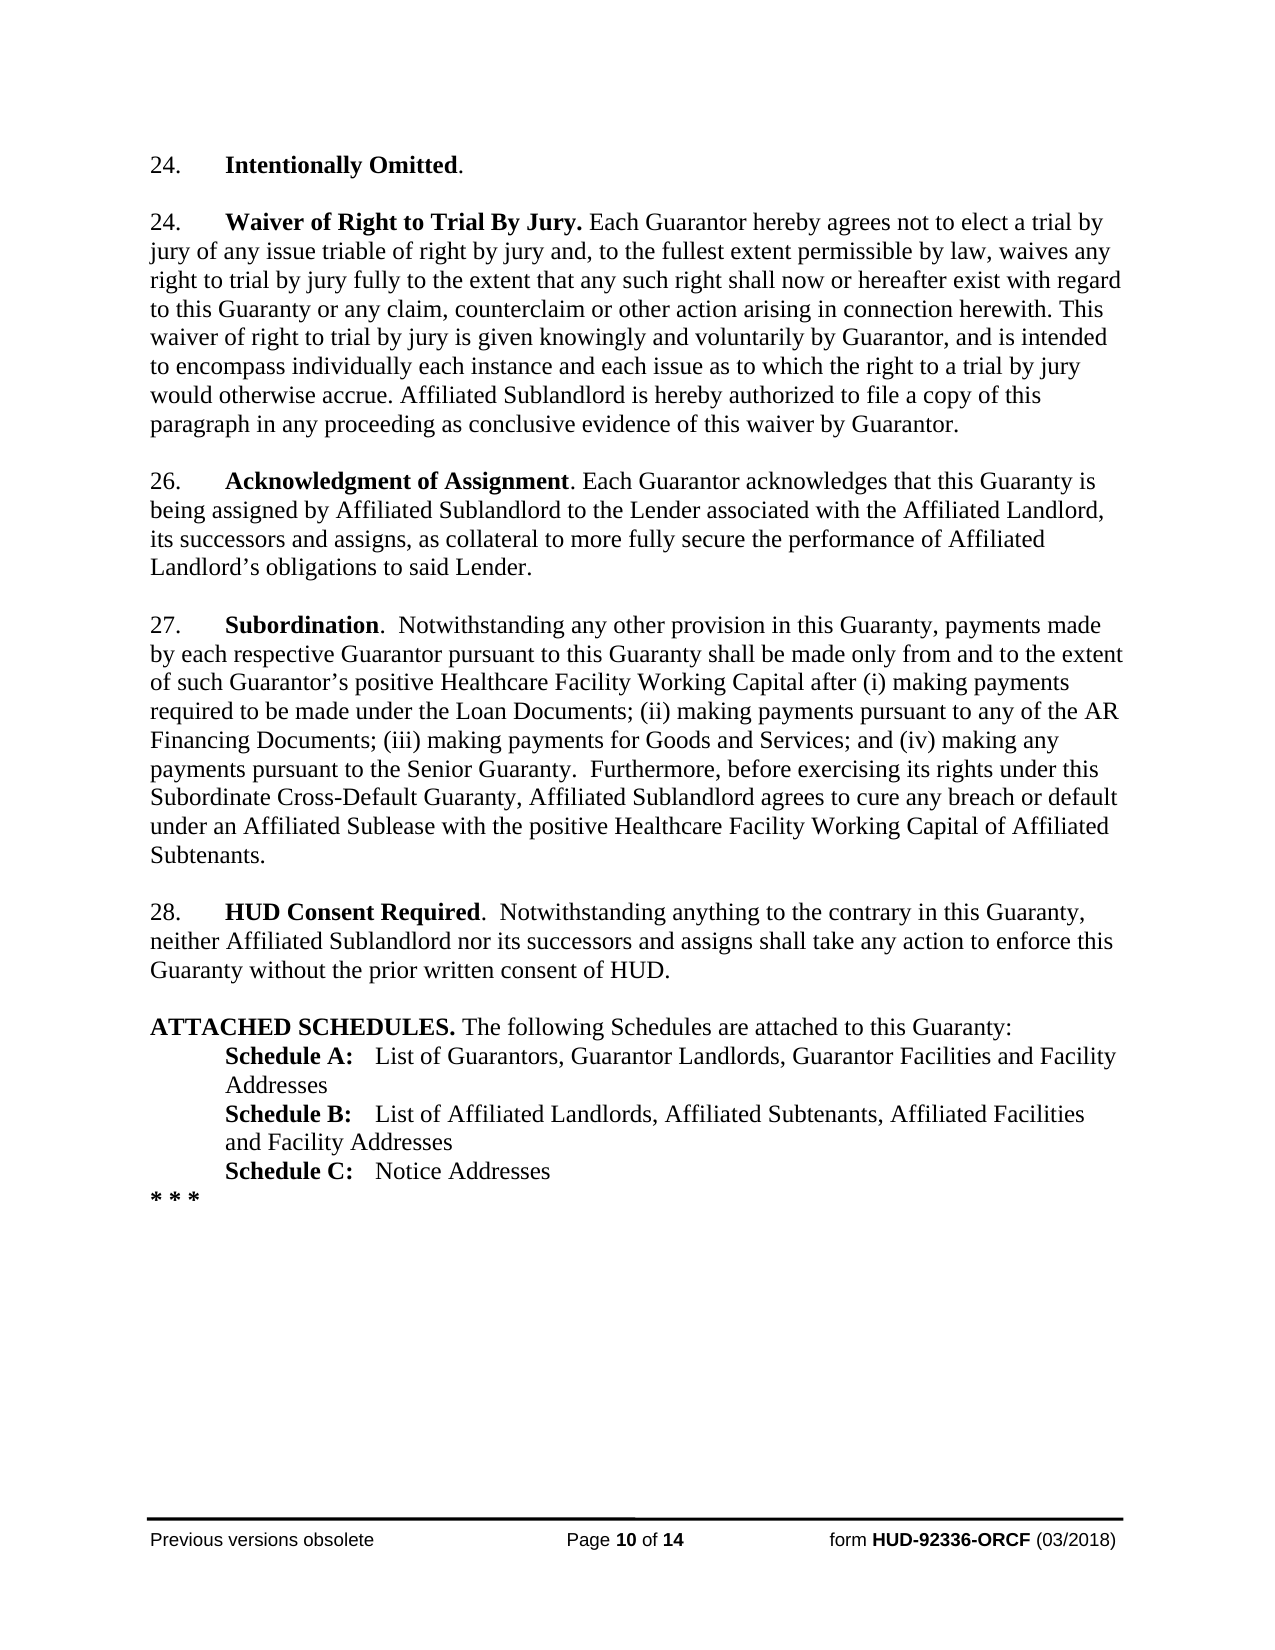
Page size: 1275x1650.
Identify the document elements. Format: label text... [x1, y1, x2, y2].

text 24. Waiver of Right to Trial By Jury. Each Guarantor hereby agrees not to elect a trial by jury of any issue triable of right by jury and, to the fullest extent permissible by law, waives any right to trial by jury fully to the extent that any such right shall now or hereafter exist with regard to this Guaranty or any claim, counterclaim or other action arising in connection herewith. This waiver of right to trial by jury is given knowingly and voluntarily by Guarantor, and is intended to encompass individually each instance and each issue as to which the right to a trial by jury would otherwise accrue. Affiliated Sublandlord is hereby authorized to file a copy of this paragraph in any proceeding as conclusive evidence of this waiver by Guarantor. [150, 207, 1125, 437]
text 27. Subordination. Notwithstanding any other provision in this Guaranty, payments made by each respective Guarantor pursuant to this Guaranty shall be made only from and to the extent of such Guarantor’s positive Healthcare Facility Working Capital after (i) making payments required to be made under the Loan Documents; (ii) making payments pursuant to any of the AR Financing Documents; (iii) making payments for Goods and Services; and (iv) making any payments pursuant to the Senior Guaranty. Furthermore, before exercising its rights under this Subordinate Cross-Default Guaranty, Affiliated Sublandlord agrees to cure any breach or default under an Affiliated Sublease with the positive Healthcare Facility Working Capital of Affiliated Subtenants. [150, 610, 1125, 869]
text Schedule C: Notice Addresses [225, 1156, 1125, 1185]
text ATTACHED SCHEDULES. The following Schedules are attached to this Guaranty: [150, 1012, 1012, 1041]
text * * * [150, 1185, 1125, 1214]
text 26. Acknowledgment of Assignment. Each Guarantor acknowledges that this Guaranty is being assigned by Affiliated Sublandlord to the Lender associated with the Affiliated Landlord, its successors and assigns, as collateral to more fully secure the performance of Affiliated Landlord’s obligations to said Lender. [150, 466, 1125, 581]
text 28. HUD Consent Required. Notwithstanding anything to the contrary in this Guaranty, neither Affiliated Sublandlord nor its successors and assigns shall take any action to enforce this Guaranty without the prior written consent of HUD. [150, 897, 1125, 984]
text Schedule A: List of Guarantors, Guarantor Landlords, Guarantor Facilities and Facility Addresses [225, 1041, 1125, 1099]
text 24. Intentionally Omitted. [150, 150, 1125, 179]
text Schedule B: List of Affiliated Landlords, Affiliated Subtenants, Affiliated Facilities and Facility Addresses [225, 1099, 1125, 1156]
